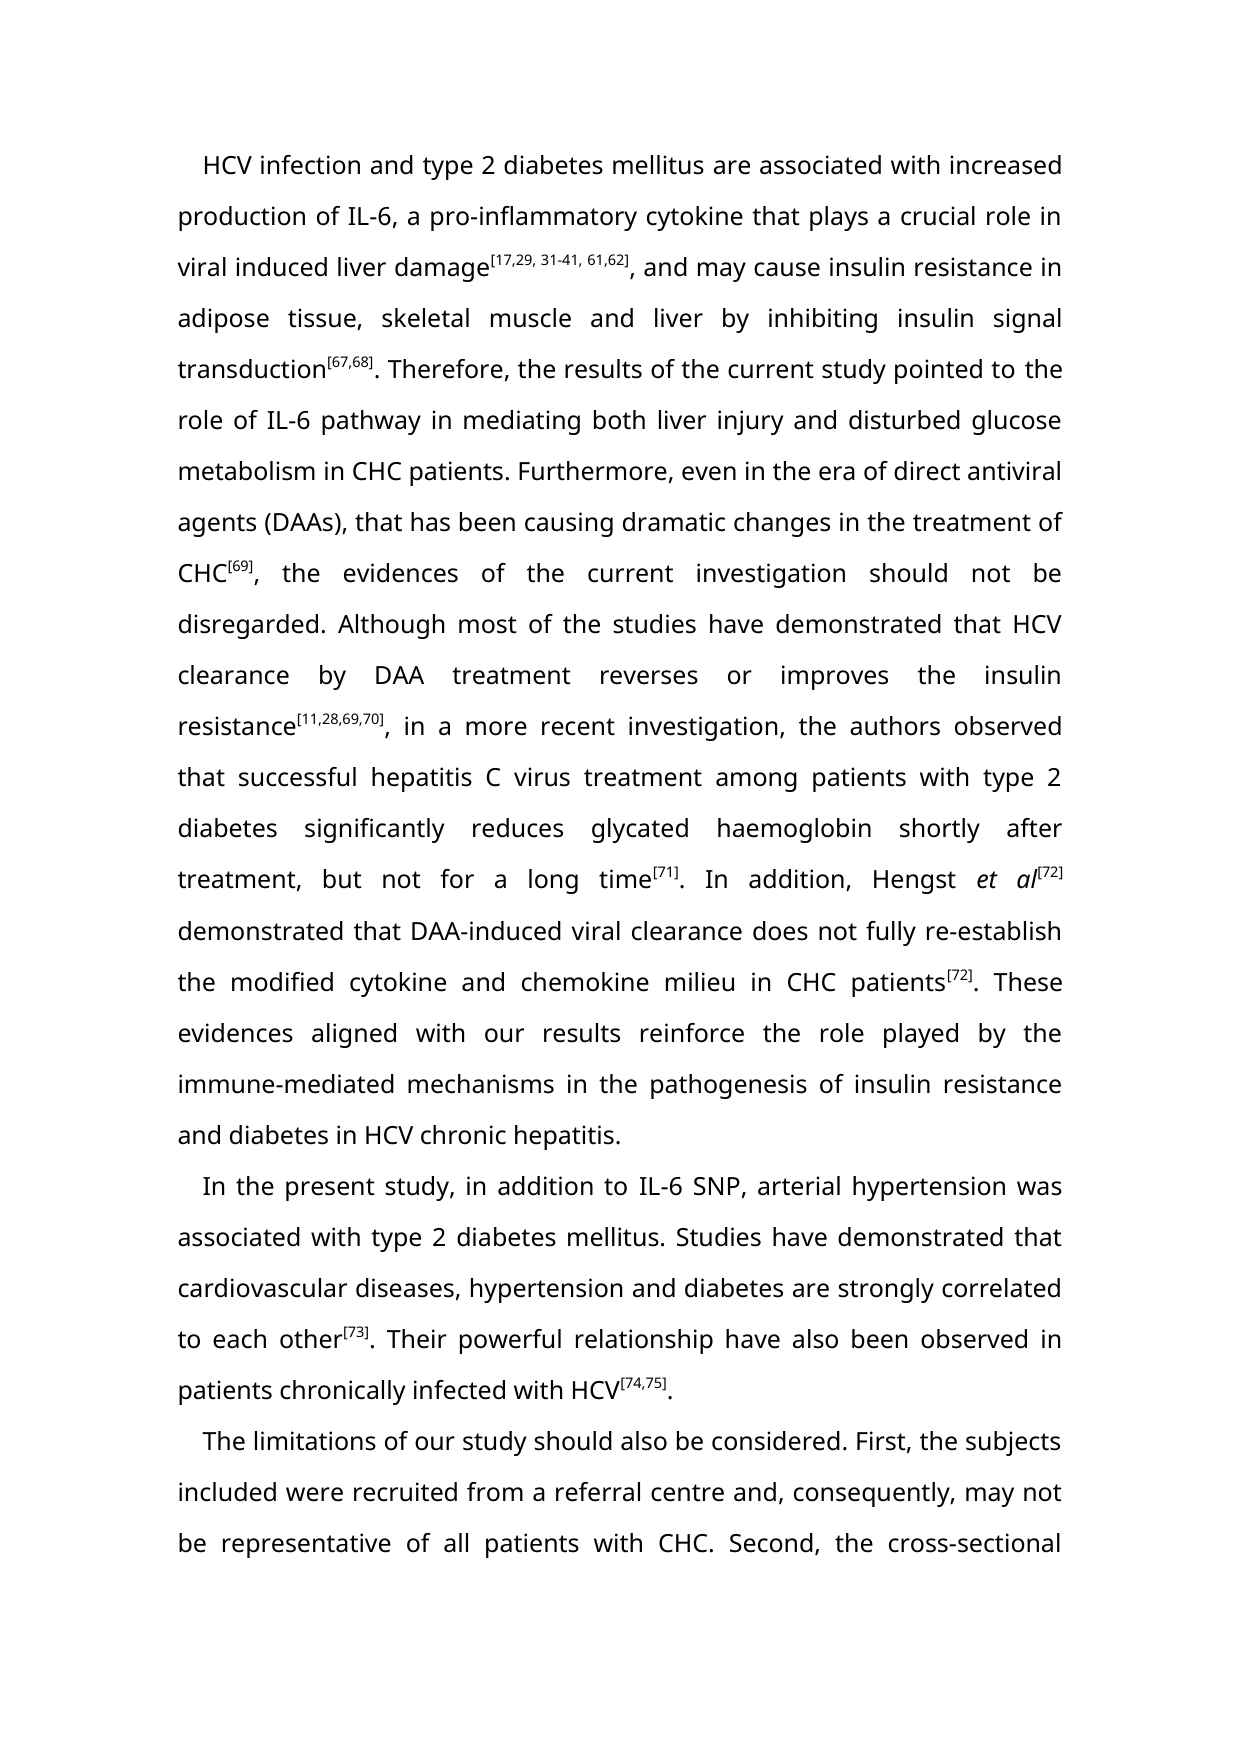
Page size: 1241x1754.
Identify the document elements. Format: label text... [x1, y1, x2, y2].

text HCV infection and type 2 diabetes mellitus are associated with increased production of IL-6, a pro-inflammatory cytokine that plays a crucial role in viral induced liver damage[17,29, 31-41, 61,62], and may cause insulin resistance in adipose tissue, skeletal muscle and liver by inhibiting insulin signal transduction[67,68]. Therefore, the results of the current study pointed to the role of IL-6 pathway in mediating both liver injury and disturbed glucose metabolism in CHC patients. Furthermore, even in the era of direct antiviral agents (DAAs), that has been causing dramatic changes in the treatment of CHC[69], the evidences of the current investigation should not be disregarded. Although most of the studies have demonstrated that HCV clearance by DAA treatment reverses or improves the insulin resistance[11,28,69,70], in a more recent investigation, the authors observed that successful hepatitis C virus treatment among patients with type 2 diabetes significantly reduces glycated haemoglobin shortly after treatment, but not for a long time[71]. In addition, Hengst et al[72] demonstrated that DAA-induced viral clearance does not fully re-establish the modified cytokine and chemokine milieu in CHC patients[72]. These evidences aligned with our results reinforce the role played by the immune-mediated mechanisms in the pathogenesis of insulin resistance and diabetes in HCV chronic hepatitis. [177, 148, 1063, 1151]
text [177, 1424, 1063, 1560]
text In the present study, in addition to IL-6 SNP, arterial hypertension was associated with type 2 diabetes mellitus. Studies have demonstrated that cardiovascular diseases, hypertension and diabetes are strongly correlated to each other[73]. Their powerful relationship have also been observed in patients chronically infected with HCV[74,75]. [177, 1168, 1063, 1407]
